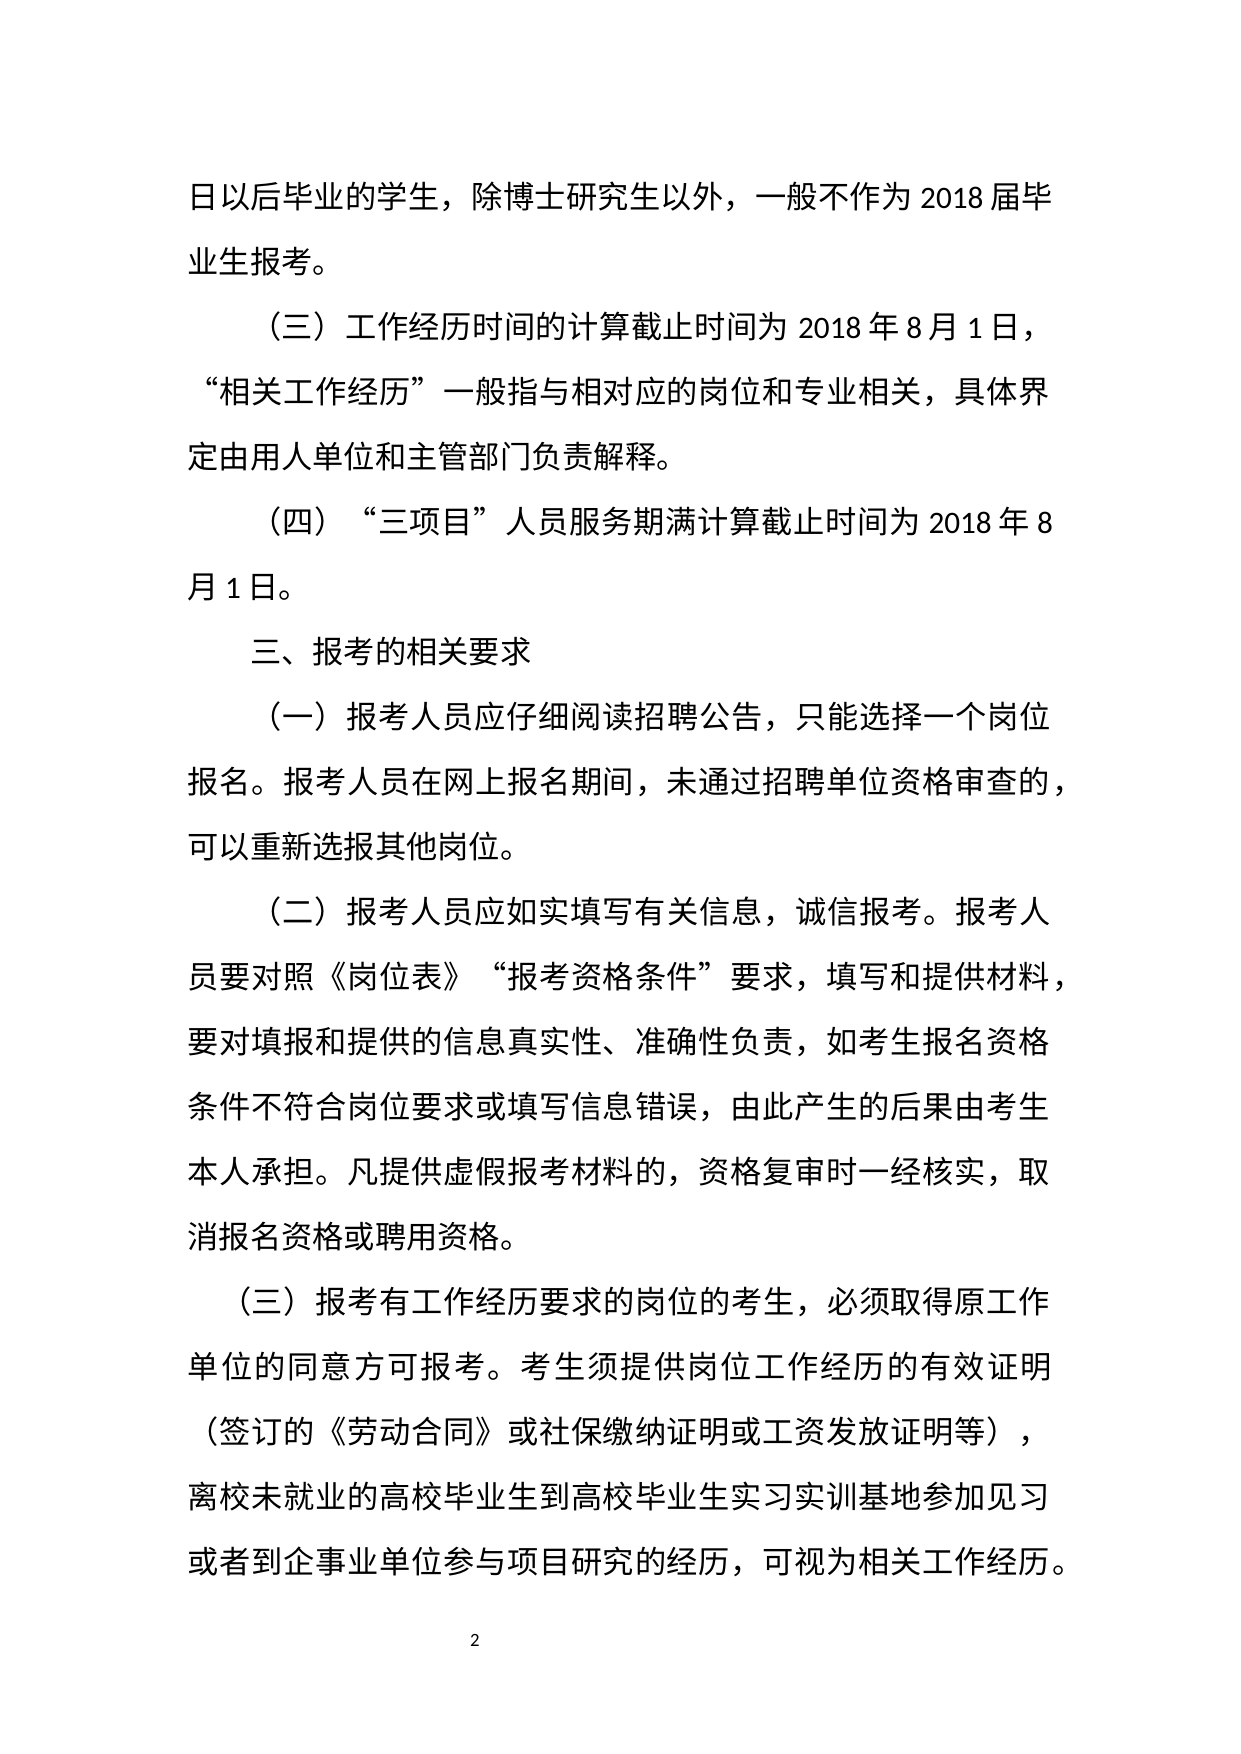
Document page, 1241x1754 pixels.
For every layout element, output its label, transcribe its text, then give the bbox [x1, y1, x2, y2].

text （三）工作经历时间的计算截止时间为2018年8月1日，“相关工作经历”一般指与相对应的岗位和专业相关，具体界定由用人单位和主管部门负责解释。 [187, 292, 1053, 487]
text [187, 1267, 1053, 1592]
text （一）报考人员应仔细阅读招聘公告，只能选择一个岗位报名。报考人员在网上报名期间，未通过招聘单位资格审查的，可以重新选报其他岗位。 [187, 682, 1053, 877]
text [187, 162, 1053, 292]
text 三、报考的相关要求 [187, 617, 1053, 682]
text （二）报考人员应如实填写有关信息，诚信报考。报考人员要对照《岗位表》“报考资格条件”要求，填写和提供材料，要对填报和提供的信息真实性、准确性负责，如考生报名资格条件不符合岗位要求或填写信息错误，由此产生的后果由考生本人承担。凡提供虚假报考材料的，资格复审时一经核实，取消报名资格或聘用资格。 [187, 877, 1053, 1267]
text （四）“三项目”人员服务期满计算截止时间为2018年8月1日。 [187, 487, 1053, 617]
